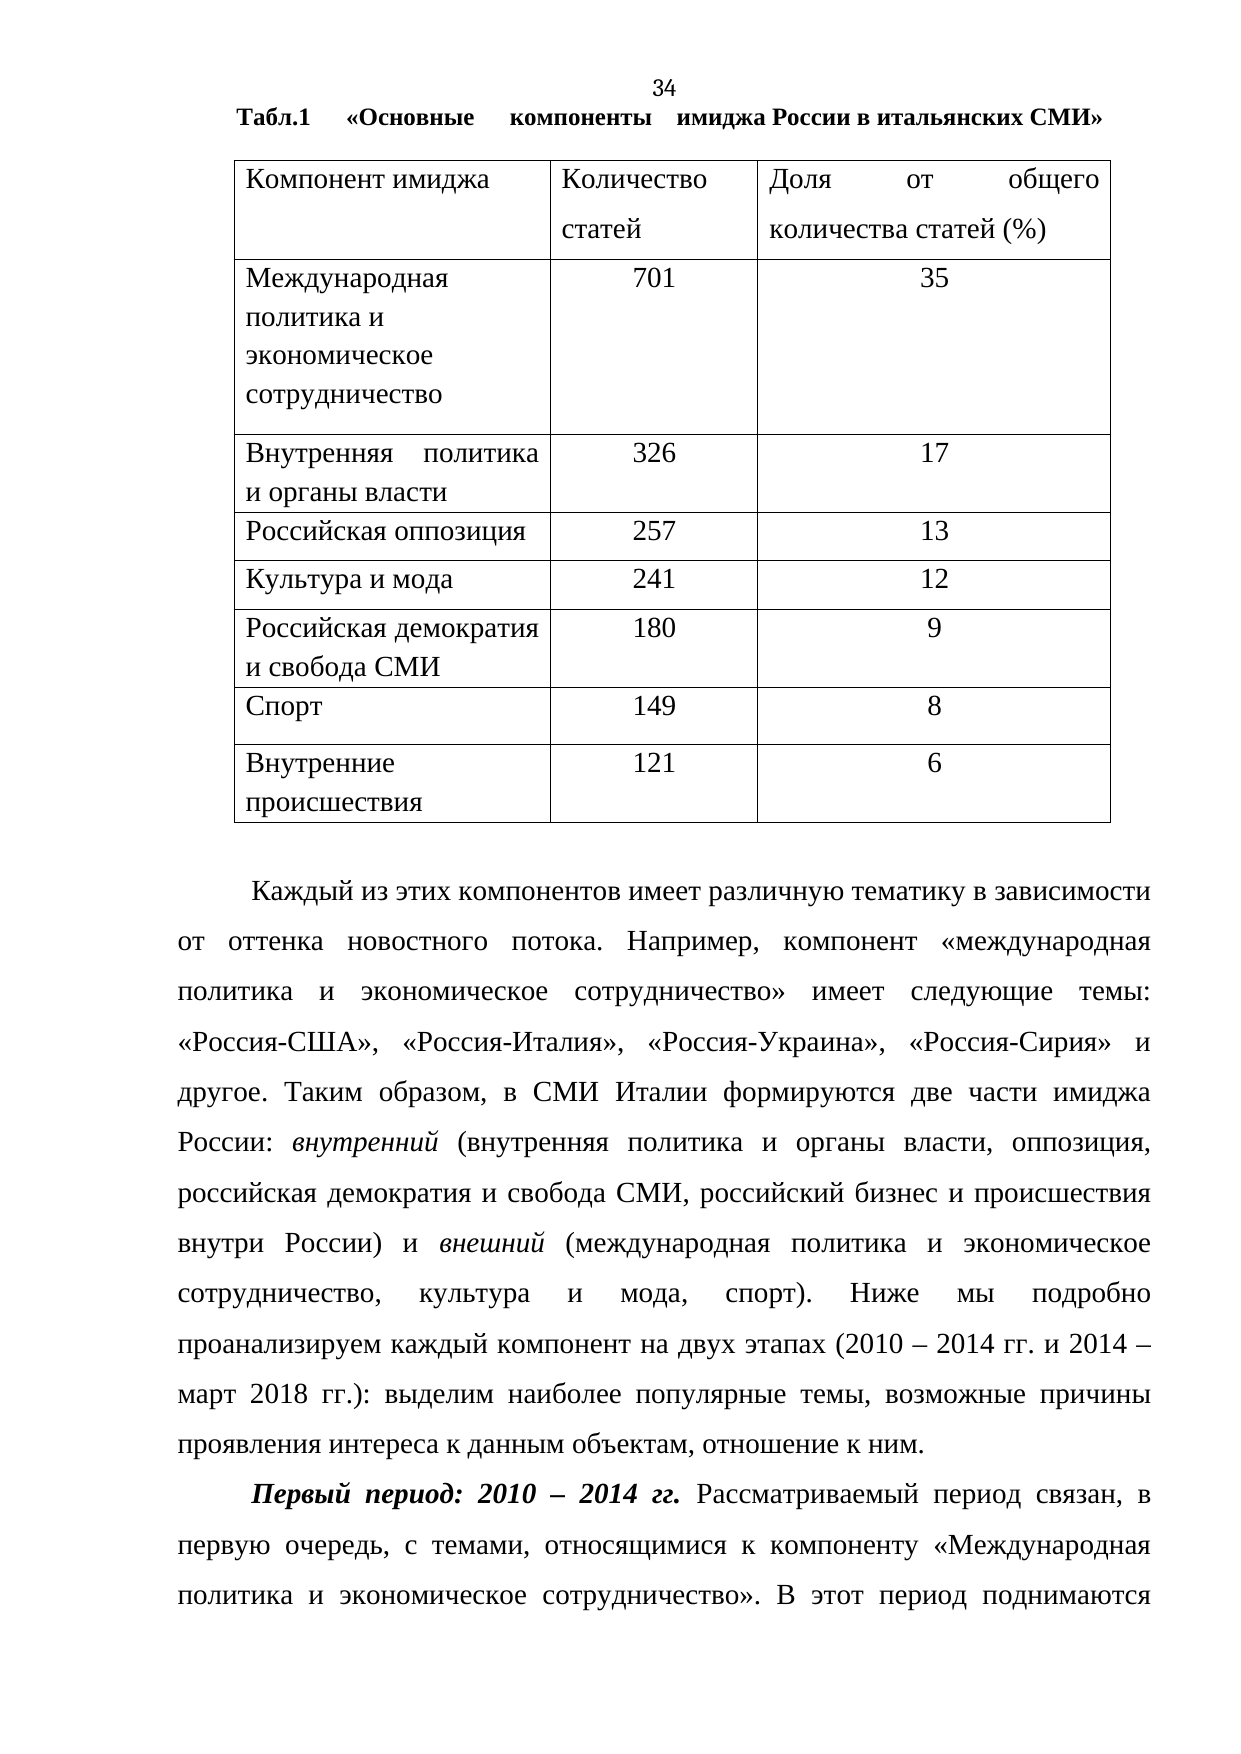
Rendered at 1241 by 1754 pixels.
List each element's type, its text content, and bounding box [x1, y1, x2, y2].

table_cell 257 [551, 513, 757, 560]
table_cell 180 [551, 610, 757, 687]
table_cell 326 [551, 435, 757, 512]
table_cell Внутренняя политика и органы власти [235, 435, 550, 512]
table_cell 35 [758, 260, 1110, 434]
table_cell Международная политика и экономическое сотрудничество [235, 260, 550, 434]
table_cell 149 [551, 688, 757, 744]
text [177, 1477, 1152, 1611]
table_cell 121 [551, 745, 757, 822]
table_cell Российская оппозиция [235, 513, 550, 560]
table_header Количество статей [551, 161, 757, 259]
table_cell 9 [758, 610, 1110, 687]
table_cell Российская демократия и свобода СМИ [235, 610, 550, 687]
table_cell 6 [758, 745, 1110, 822]
text Каждый из этих компонентов имеет различную тематику в зависимости от оттенка новостного потока. Например, компонент «международная политика и экономическое сотрудничество» имеет следующие темы: «Россия-США», «Россия-Италия», «Россия-Украина», «Россия-Сирия» и другое. Таким образом, в СМИ Италии формируются две части имиджа России: внутренний (внутренняя политика и органы власти, оппозиция, российская демократия и свобода СМИ, российский бизнес и происшествия внутри России) и внешний (международная политика и экономическое сотрудничество, культура и мода, спорт). Ниже мы подробно проанализируем каждый компонент на двух этапах (2010 – 2014 гг. и 2014 – март 2018 гг.): выделим наиболее популярные темы, возможные причины проявления интереса к данным объектам, отношение к ним. [177, 873, 1152, 1460]
table_cell Спорт [235, 688, 550, 744]
text Табл.1 «Основные компоненты имиджа России в итальянских СМИ» [177, 102, 1152, 131]
table_cell 12 [758, 561, 1110, 609]
table_cell Культура и мода [235, 561, 550, 609]
table_cell Внутренние происшествия [235, 745, 550, 822]
table_cell 17 [758, 435, 1110, 512]
table_header Компонент имиджа [235, 161, 550, 259]
table_cell 701 [551, 260, 757, 434]
table_cell 13 [758, 513, 1110, 560]
table_cell 241 [551, 561, 757, 609]
table_header Доля от общего количества статей (%) [758, 161, 1110, 259]
table_cell 8 [758, 688, 1110, 744]
